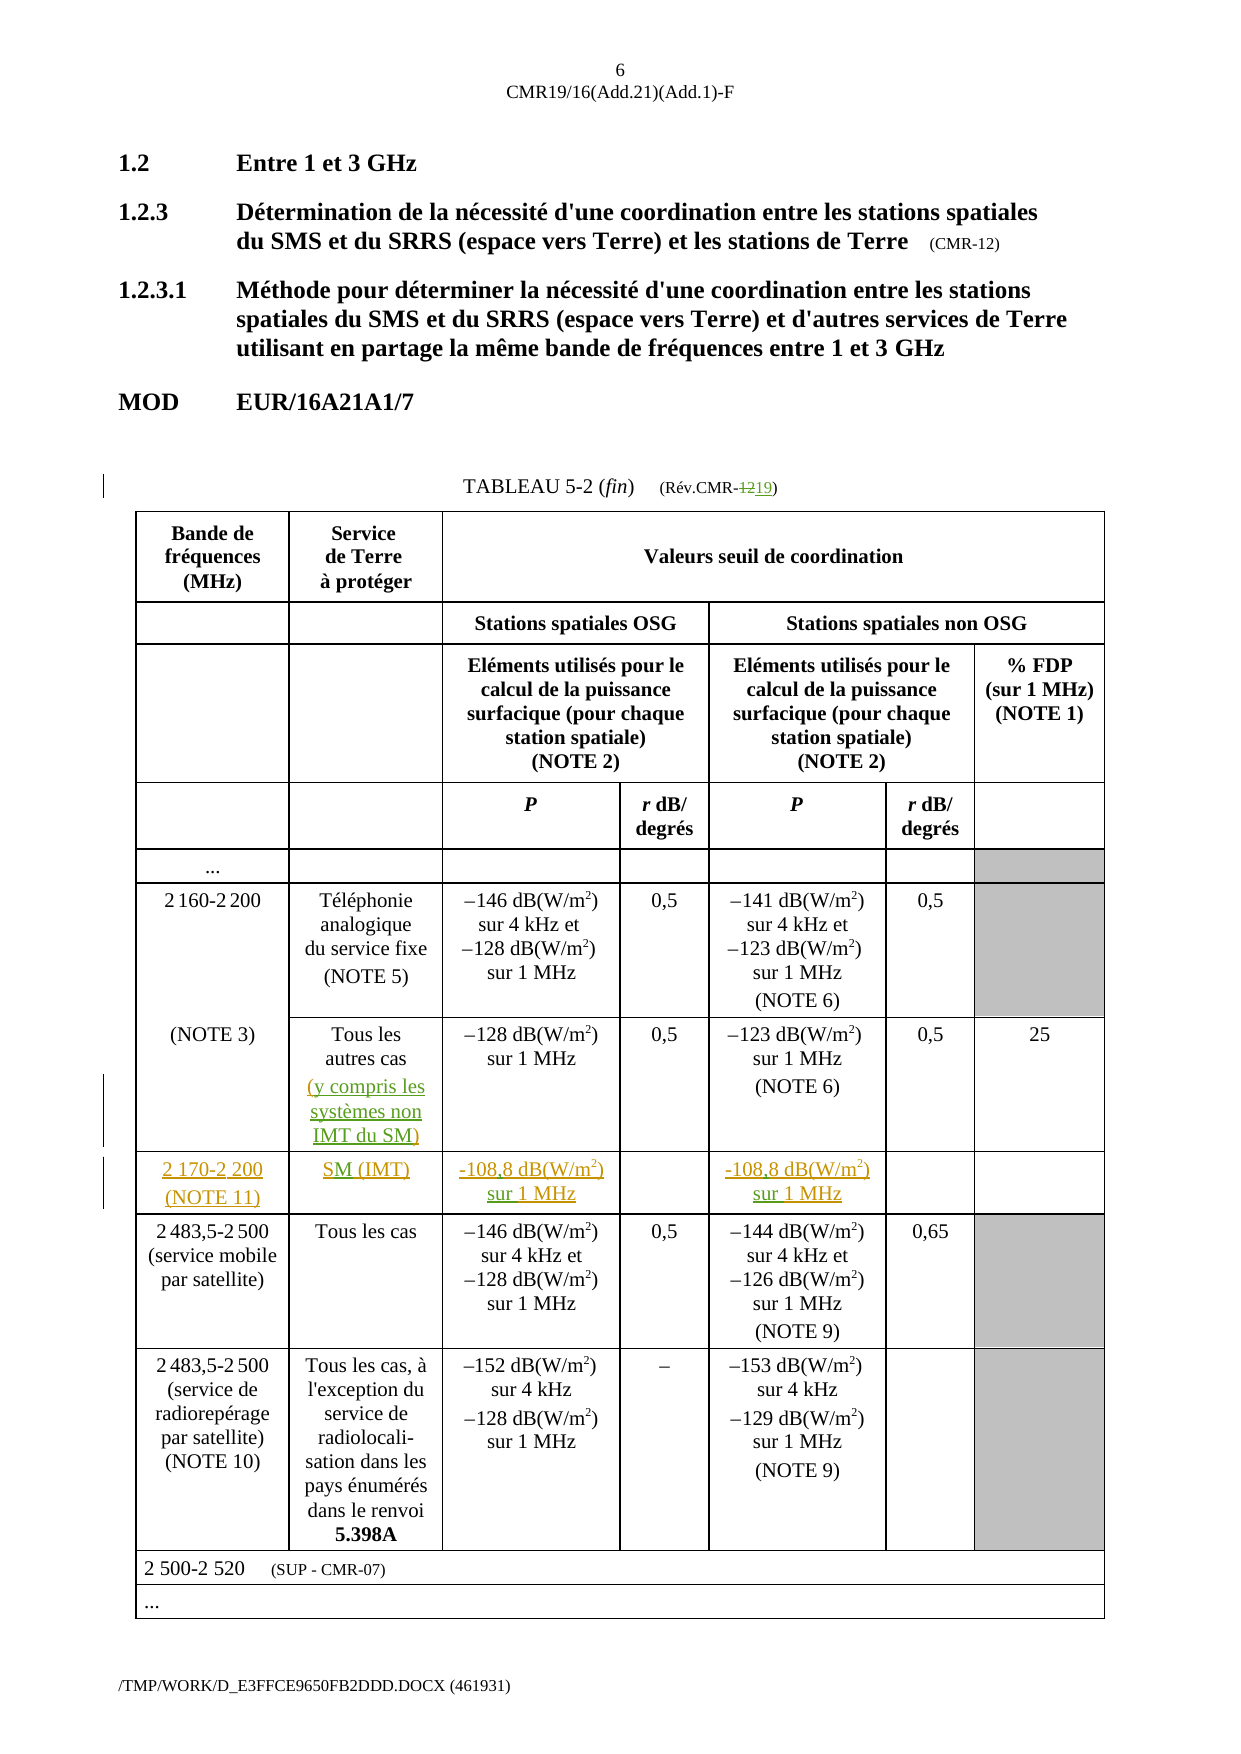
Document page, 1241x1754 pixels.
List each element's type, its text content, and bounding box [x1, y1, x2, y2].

table_cell [621, 1152, 708, 1213]
table_cell ... [137, 1585, 1104, 1618]
table_cell – 141 dB(W/m2) sur 4 kHz et – 123 dB(W/m2) sur 1 MHz (NOTE 6) [710, 884, 885, 1016]
table_cell % FDP (sur 1 MHz) (NOTE 1) [975, 645, 1104, 782]
table_cell [290, 1152, 442, 1213]
table_cell 0,5 [887, 1018, 974, 1151]
table_cell P [710, 783, 885, 848]
table_cell [710, 1152, 885, 1213]
table_cell – 146 dB(W/m2) sur 4 kHz et – 128 dB(W/m2) sur 1 MHz [443, 884, 619, 1016]
subtitle 1.2 Entre 1 et 3 GHz [118, 148, 1122, 176]
table_cell 0,5 [621, 1215, 708, 1347]
table_cell Stations spatiales non OSG [710, 603, 1104, 643]
table_cell 25 [975, 1018, 1104, 1151]
table_cell [975, 884, 1104, 1016]
table_header Valeurs seuil de coordination [443, 512, 1104, 601]
table_cell ... [137, 850, 288, 882]
table_cell [290, 603, 442, 643]
subtitle 1.2.3.1 Méthode pour déterminer la nécessité d'une coordination entre les stations spatiales du SMS et du SRRS (espace vers Terre) et d'autres services de Terre utilisant en partage la même bande de fréquences entre 1 et 3 GHz [118, 276, 1122, 362]
table_cell P [443, 783, 619, 848]
text TABLEAU 5-2 (fin) (Rév.CMR-) [118, 474, 1122, 498]
text MOD EUR/16A21A1/7 [118, 387, 1122, 416]
table_cell 0,5 [887, 884, 974, 1016]
table_cell [887, 1349, 974, 1550]
table_cell Eléments utilisés pour le calcul de la puissance surfacique (pour chaque station spatiale) (NOTE 2) [710, 645, 974, 782]
table_cell 2 160-2 200 [137, 884, 288, 1016]
table_cell 0,65 [887, 1215, 974, 1347]
table_cell r dB/ degrés [621, 783, 708, 848]
table_cell [137, 783, 288, 848]
table_cell [975, 783, 1104, 848]
table_cell Tous les cas, à l'exception du service de radiolocali-sation dans les pays énumérés dans le renvoi 5.398A [290, 1349, 442, 1550]
table_cell Téléphonie analogique du service fixe (NOTE 5) [290, 884, 442, 1016]
table_cell 0,5 [621, 884, 708, 1016]
table_cell [621, 850, 708, 882]
table_cell [887, 850, 974, 882]
table_cell [975, 1349, 1104, 1550]
table_cell Stations spatiales OSG [443, 603, 708, 643]
table_cell [443, 850, 619, 882]
table_cell 2 483,5-2 500 (service de radiorepérage par satellite) (NOTE 10) [137, 1349, 288, 1550]
table_cell – 144 dB(W/m2) sur 4 kHz et – 126 dB(W/m2) sur 1 MHz (NOTE 9) [710, 1215, 885, 1347]
table_cell – 128 dB(W/m2) sur 1 MHz [443, 1018, 619, 1151]
table_cell [887, 1152, 974, 1213]
table_cell – 146 dB(W/m2) sur 4 kHz et – 128 dB(W/m2) sur 1 MHz [443, 1215, 619, 1347]
table_cell [443, 1152, 619, 1213]
table_cell [290, 783, 442, 848]
table_cell [290, 645, 442, 782]
table_cell Tous les cas [290, 1215, 442, 1347]
table_cell 0,5 [621, 1018, 708, 1151]
table_cell [137, 603, 288, 643]
subtitle 1.2.3 Détermination de la nécessité d'une coordination entre les stations spatiales du SMS et du SRRS (espace vers Terre) et les stations de Terre (CMR-12) [118, 197, 1122, 255]
table_cell (NOTE 3) [137, 1016, 288, 1151]
table_cell Tous les autres cas [290, 1018, 442, 1151]
table_cell [975, 1152, 1104, 1213]
table_cell Eléments utilisés pour le calcul de la puissance surfacique (pour chaque station spatiale) (NOTE 2) [443, 645, 708, 782]
table_header Service de Terre à protéger [290, 512, 442, 601]
table_cell [975, 850, 1104, 882]
table_cell – 123 dB(W/m2) sur 1 MHz (NOTE 6) [710, 1018, 885, 1151]
table_cell [137, 645, 288, 782]
table_header Bande de fréquences (MHz) [137, 512, 288, 601]
table_cell –152 dB(W/m2) sur 4 kHz – 128 dB(W/m2) sur 1 MHz [443, 1349, 619, 1550]
table_cell [137, 1152, 288, 1213]
table_cell –153 dB(W/m2) sur 4 kHz – 129 dB(W/m2) sur 1 MHz (NOTE 9) [710, 1349, 885, 1550]
table_cell 2 483,5-2 500 (service mobile par satellite) [137, 1215, 288, 1347]
table_cell [290, 850, 442, 882]
table_cell 2 500-2 520 (SUP - CMR-07) [137, 1551, 1104, 1584]
table_cell r dB/ degrés [887, 783, 974, 848]
table_cell [975, 1215, 1104, 1347]
table_cell [710, 850, 885, 882]
table_cell – [621, 1349, 708, 1550]
